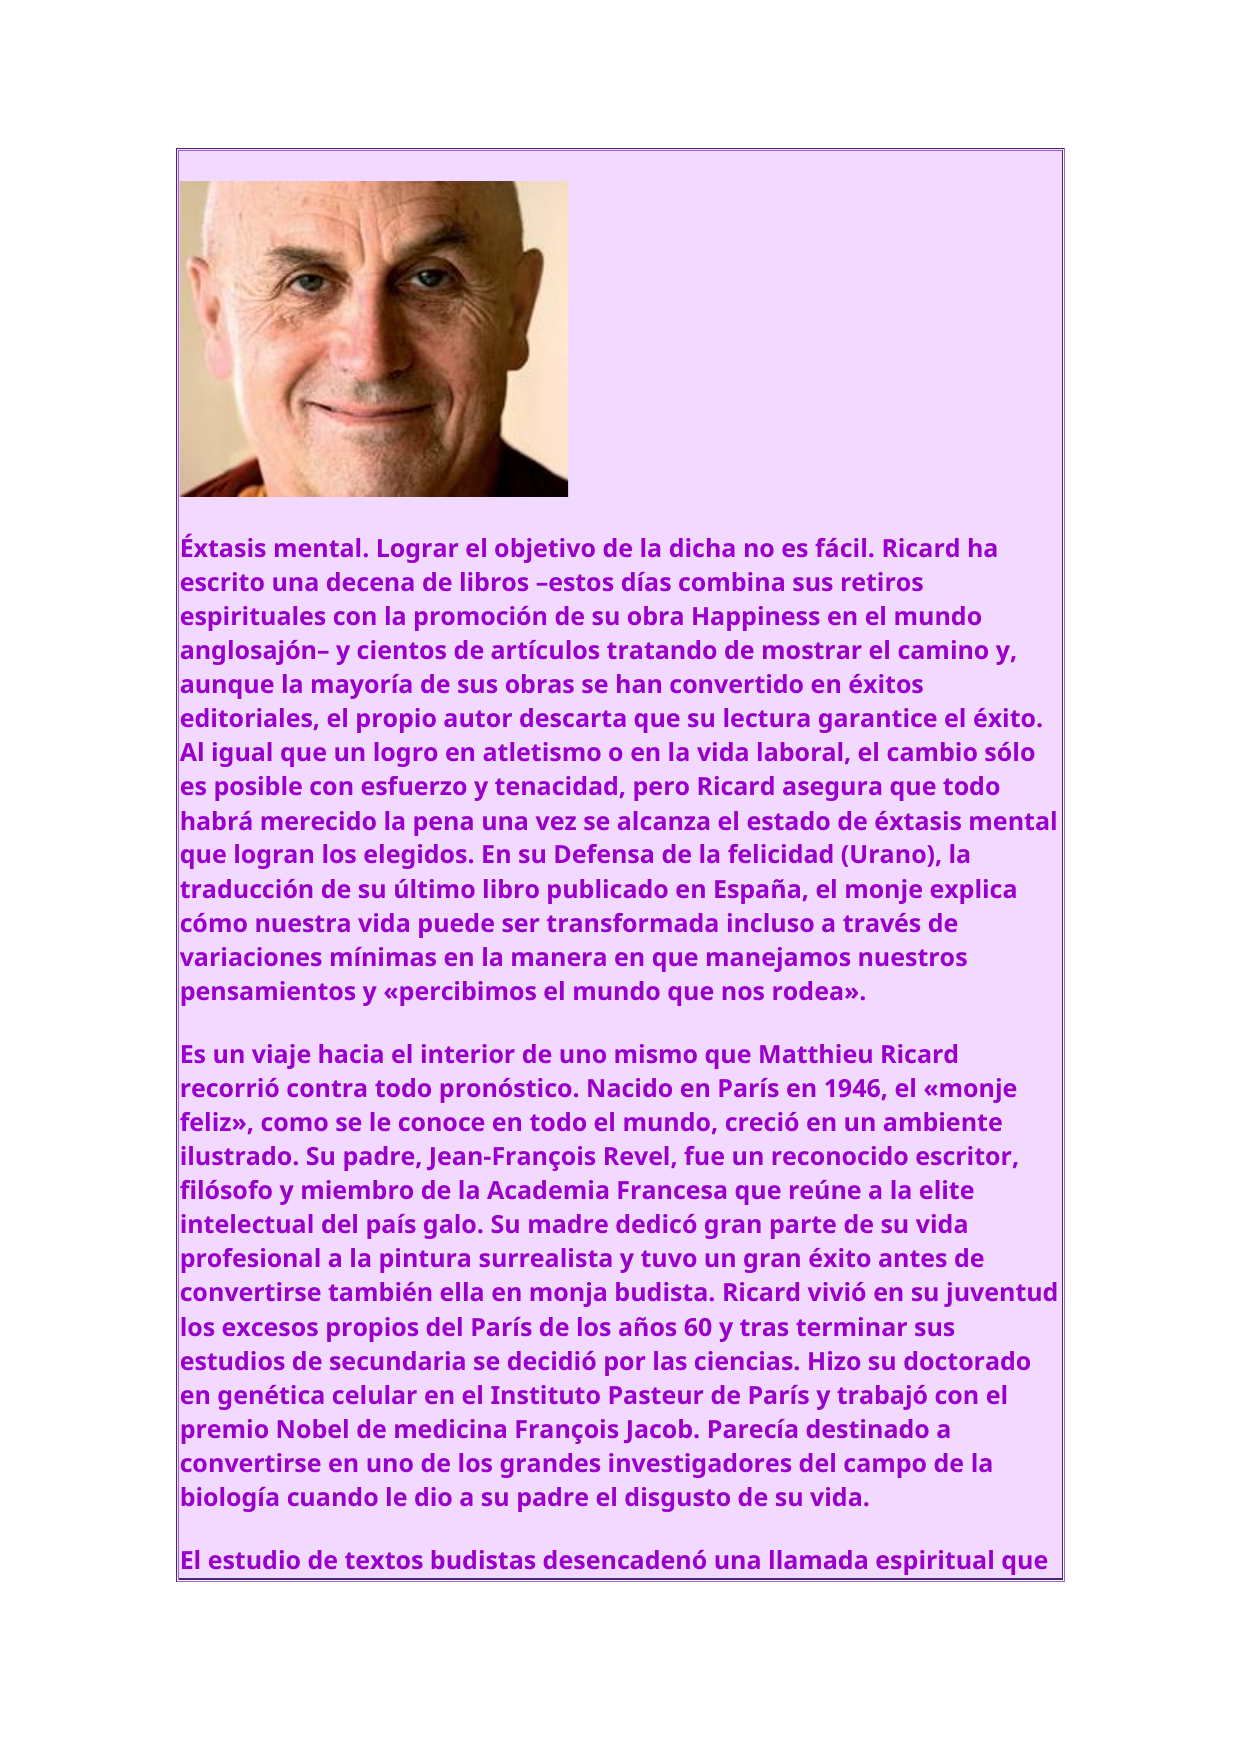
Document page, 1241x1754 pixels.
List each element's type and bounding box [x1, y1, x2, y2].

picture [179, 181, 569, 497]
table_header [179, 151, 1062, 1578]
